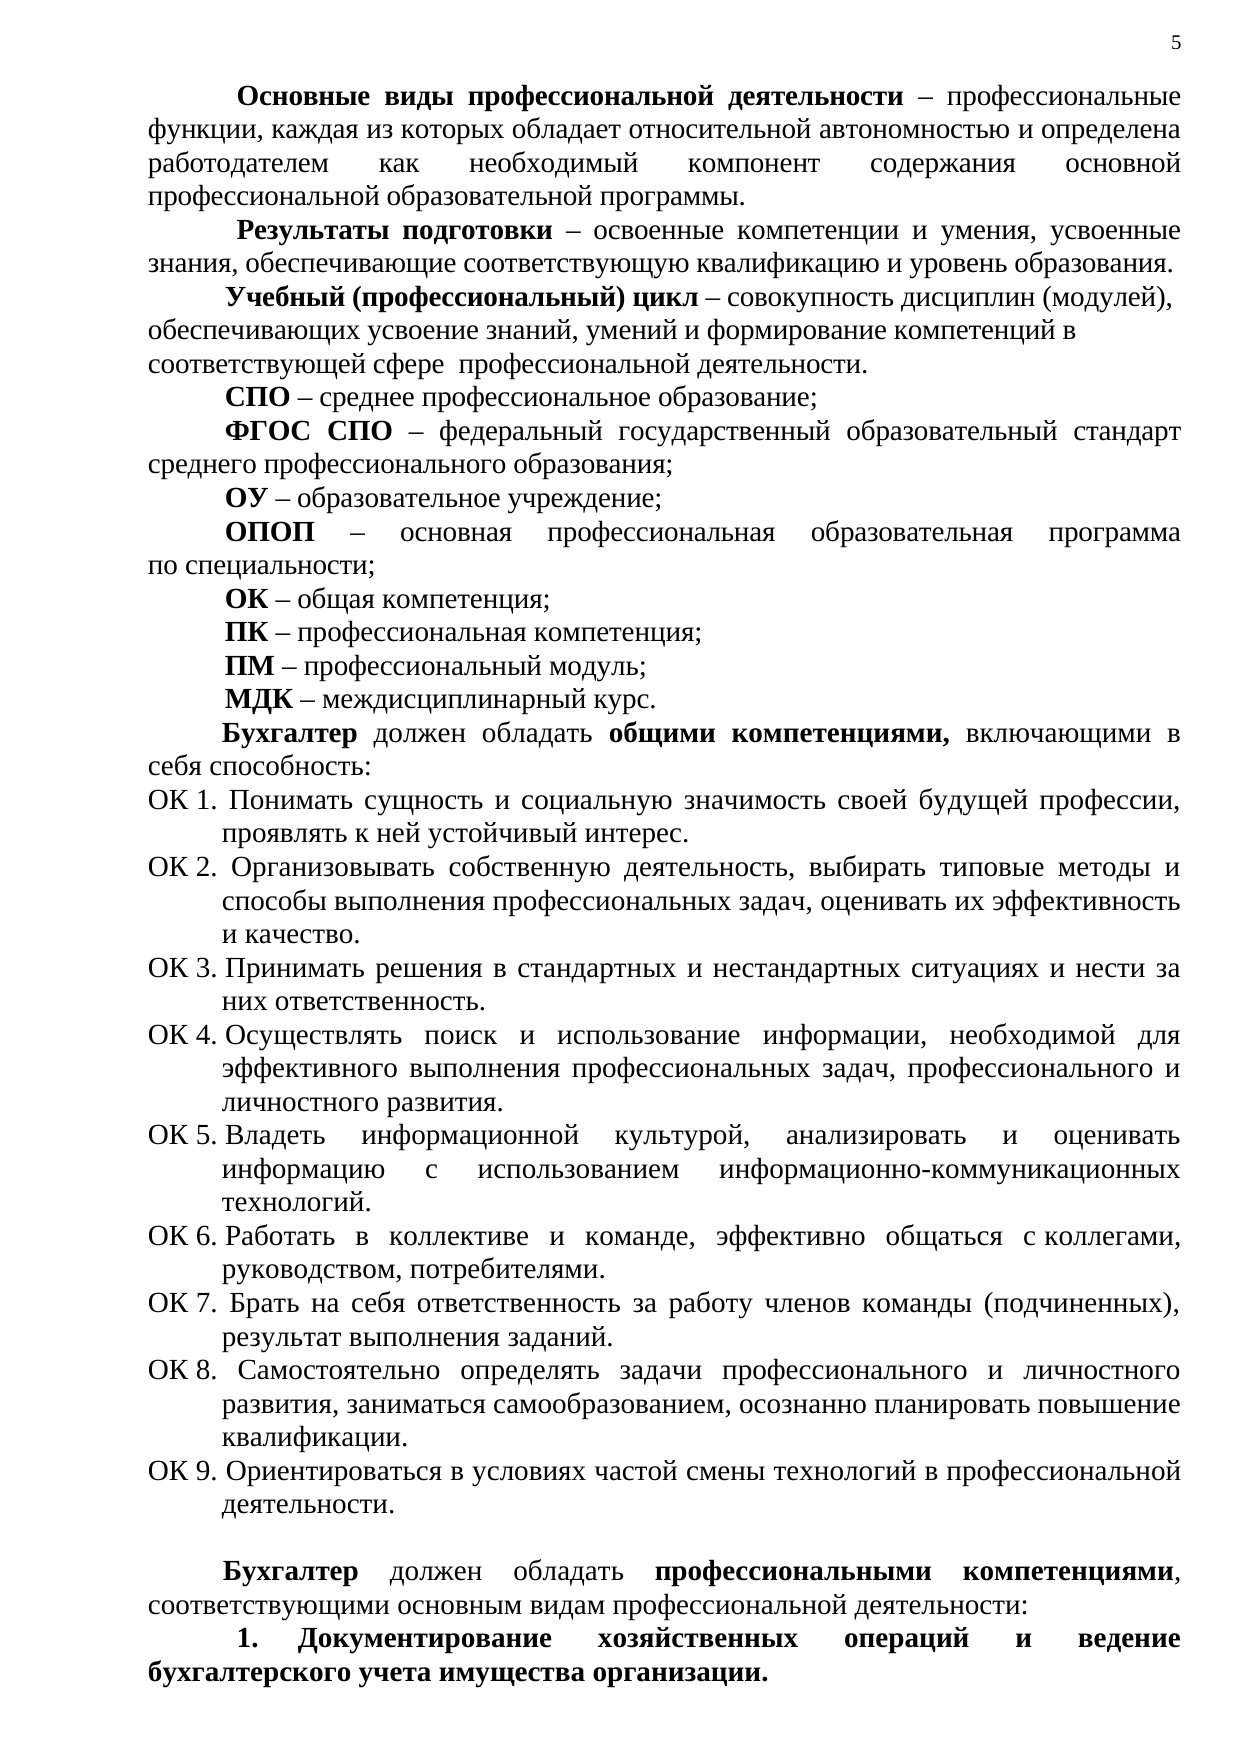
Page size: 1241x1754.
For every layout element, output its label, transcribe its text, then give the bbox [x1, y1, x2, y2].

text ПК – профессиональная компетенция; [148, 614, 1181, 648]
text ОК – общая компетенция; [148, 581, 1181, 614]
list ОК 8. Самостоятельно определять задачи профессионального и личностного развития, заниматься самообразованием, осознанно планировать повышение квалификации. [148, 1352, 1181, 1453]
text Бухгалтер должен обладать профессиональными компетенциями, соответствующими основным видам профессиональной деятельности: [148, 1553, 1181, 1621]
list ОК 1. Понимать сущность и социальную значимость своей будущей профессии, проявлять к ней устойчивый интерес. [148, 782, 1181, 849]
text Учебный (профессиональный) цикл – совокупность дисциплин (модулей), обеспечивающих усвоение знаний, умений и формирование компетенций в соответствующей сфере профессиональной деятельности. [148, 279, 1181, 379]
list ОК 6. Работать в коллективе и команде, эффективно общаться с коллегами, руководством, потребителями. [148, 1218, 1181, 1285]
text ОПОП – основная профессиональная образовательная программа по специальности; [148, 514, 1181, 581]
text ОУ – образовательное учреждение; [148, 480, 1181, 514]
text Результаты подготовки – освоенные компетенции и умения, усвоенные знания, обеспечивающие соответствующую квалификацию и уровень образования. [148, 212, 1181, 279]
list ОК 3. Принимать решения в стандартных и нестандартных ситуациях и нести за них ответственность. [148, 950, 1181, 1017]
list ОК 7. Брать на себя ответственность за работу членов команды (подчиненных), результат выполнения заданий. [148, 1285, 1181, 1352]
list ОК 2. Организовывать собственную деятельность, выбирать типовые методы и способы выполнения профессиональных задач, оценивать их эффективность и качество. [148, 849, 1181, 950]
list Документирование хозяйственных операций и ведение бухгалтерского учета имущества организации. [148, 1621, 1181, 1688]
text Основные виды профессиональной деятельности – профессиональные функции, каждая из которых обладает относительной автономностью и определена работодателем как необходимый компонент содержания основной профессиональной образовательной программы. [148, 78, 1181, 212]
list ОК 5. Владеть информационной культурой, анализировать и оценивать информацию с использованием информационно-коммуникационных технологий. [148, 1117, 1181, 1218]
list Бухгалтер должен обладать общими компетенциями, включающими в себя способность: [148, 715, 1181, 782]
text ФГОС СПО – федеральный государственный образовательный стандарт среднего профессионального образования; [148, 413, 1181, 480]
list ОК 4. Осуществлять поиск и использование информации, необходимой для эффективного выполнения профессиональных задач, профессионального и личностного развития. [148, 1017, 1181, 1117]
text МДК – междисциплинарный курс. [148, 681, 1181, 715]
list ОК 9. Ориентироваться в условиях частой смены технологий в профессиональной деятельности. [148, 1453, 1181, 1520]
text ПМ – профессиональный модуль; [148, 648, 1181, 681]
text СПО – среднее профессиональное образование; [148, 379, 1181, 413]
